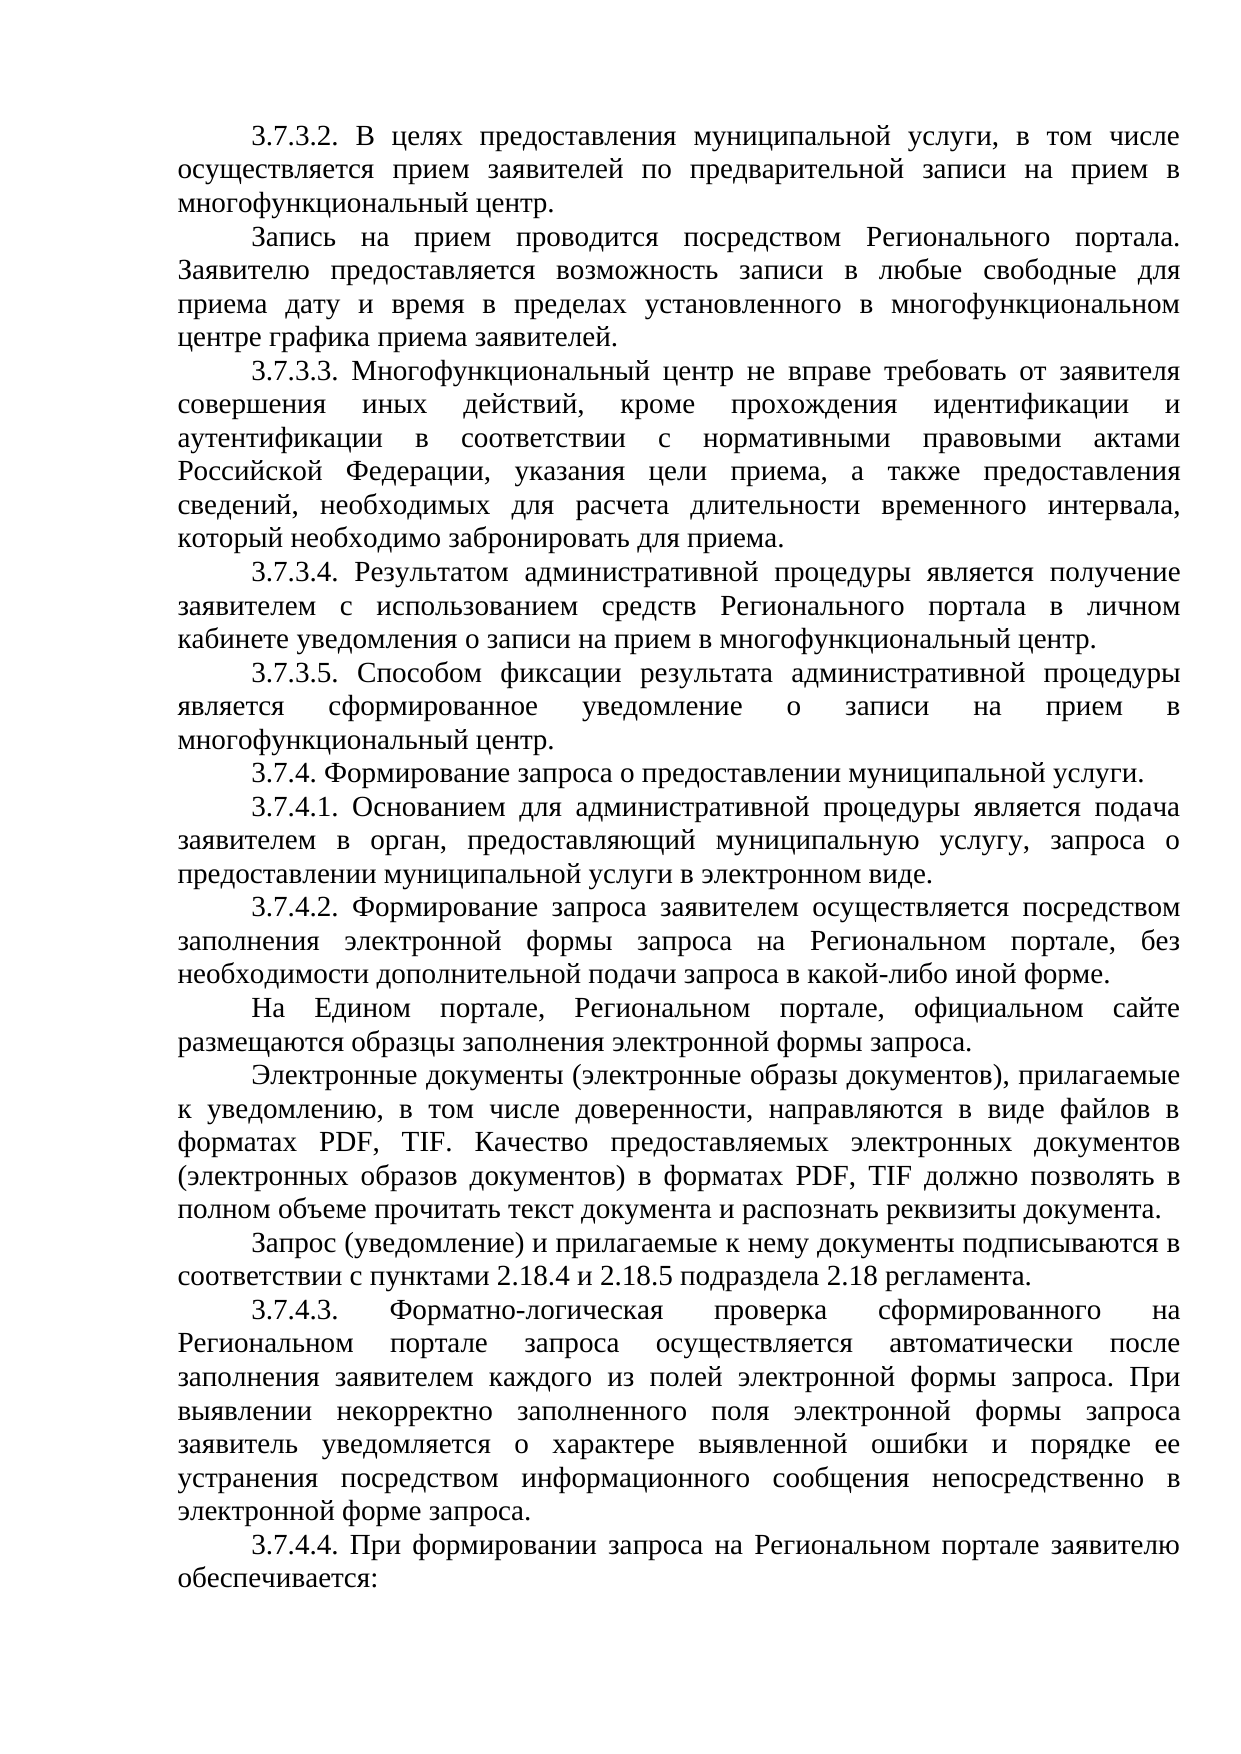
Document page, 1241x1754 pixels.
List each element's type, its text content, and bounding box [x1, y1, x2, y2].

text 3.7.3.5. Способом фиксации результата административной процедуры является сформированное уведомление о записи на прием в многофункциональный центр. [177, 655, 1181, 755]
text На Едином портале, Региональном портале, официальном сайте размещаются образцы заполнения электронной формы запроса. [177, 990, 1181, 1057]
text Электронные документы (электронные образы документов), прилагаемые к уведомлению, в том числе доверенности, направляются в виде файлов в форматах PDF, TIF. Качество предоставляемых электронных документов (электронных образов документов) в форматах PDF, TIF должно позволять в полном объеме прочитать текст документа и распознать реквизиты документа. [177, 1057, 1181, 1225]
text Запрос (уведомление) и прилагаемые к нему документы подписываются в соответствии с пунктами 2.18.4 и 2.18.5 подраздела 2.18 регламента. [177, 1225, 1181, 1292]
text 3.7.4. Формирование запроса о предоставлении муниципальной услуги. [177, 755, 1181, 789]
text 3.7.4.4. При формировании запроса на Региональном портале заявителю обеспечивается: [177, 1527, 1181, 1594]
text 3.7.3.2. В целях предоставления муниципальной услуги, в том числе осуществляется прием заявителей по предварительной записи на прием в многофункциональный центр. [177, 118, 1181, 219]
text 3.7.4.3. Форматно-логическая проверка сформированного на Региональном портале запроса осуществляется автоматически после заполнения заявителем каждого из полей электронной формы запроса. При выявлении некорректно заполненного поля электронной формы запроса заявитель уведомляется о характере выявленной ошибки и порядке ее устранения посредством информационного сообщения непосредственно в электронной форме запроса. [177, 1292, 1181, 1527]
text Запись на прием проводится посредством Регионального портала. Заявителю предоставляется возможность записи в любые свободные для приема дату и время в пределах установленного в многофункциональном центре графика приема заявителей. [177, 219, 1181, 353]
text 3.7.3.4. Результатом административной процедуры является получение заявителем с использованием средств Регионального портала в личном кабинете уведомления о записи на прием в многофункциональный центр. [177, 554, 1181, 655]
text 3.7.4.1. Основанием для административной процедуры является подача заявителем в орган, предоставляющий муниципальную услугу, запроса о предоставлении муниципальной услуги в электронном виде. [177, 789, 1181, 889]
text 3.7.3.3. Многофункциональный центр не вправе требовать от заявителя совершения иных действий, кроме прохождения идентификации и аутентификации в соответствии с нормативными правовыми актами Российской Федерации, указания цели приема, а также предоставления сведений, необходимых для расчета длительности временного интервала, который необходимо забронировать для приема. [177, 353, 1181, 554]
text 3.7.4.2. Формирование запроса заявителем осуществляется посредством заполнения электронной формы запроса на Региональном портале, без необходимости дополнительной подачи запроса в какой-либо иной форме. [177, 889, 1181, 990]
